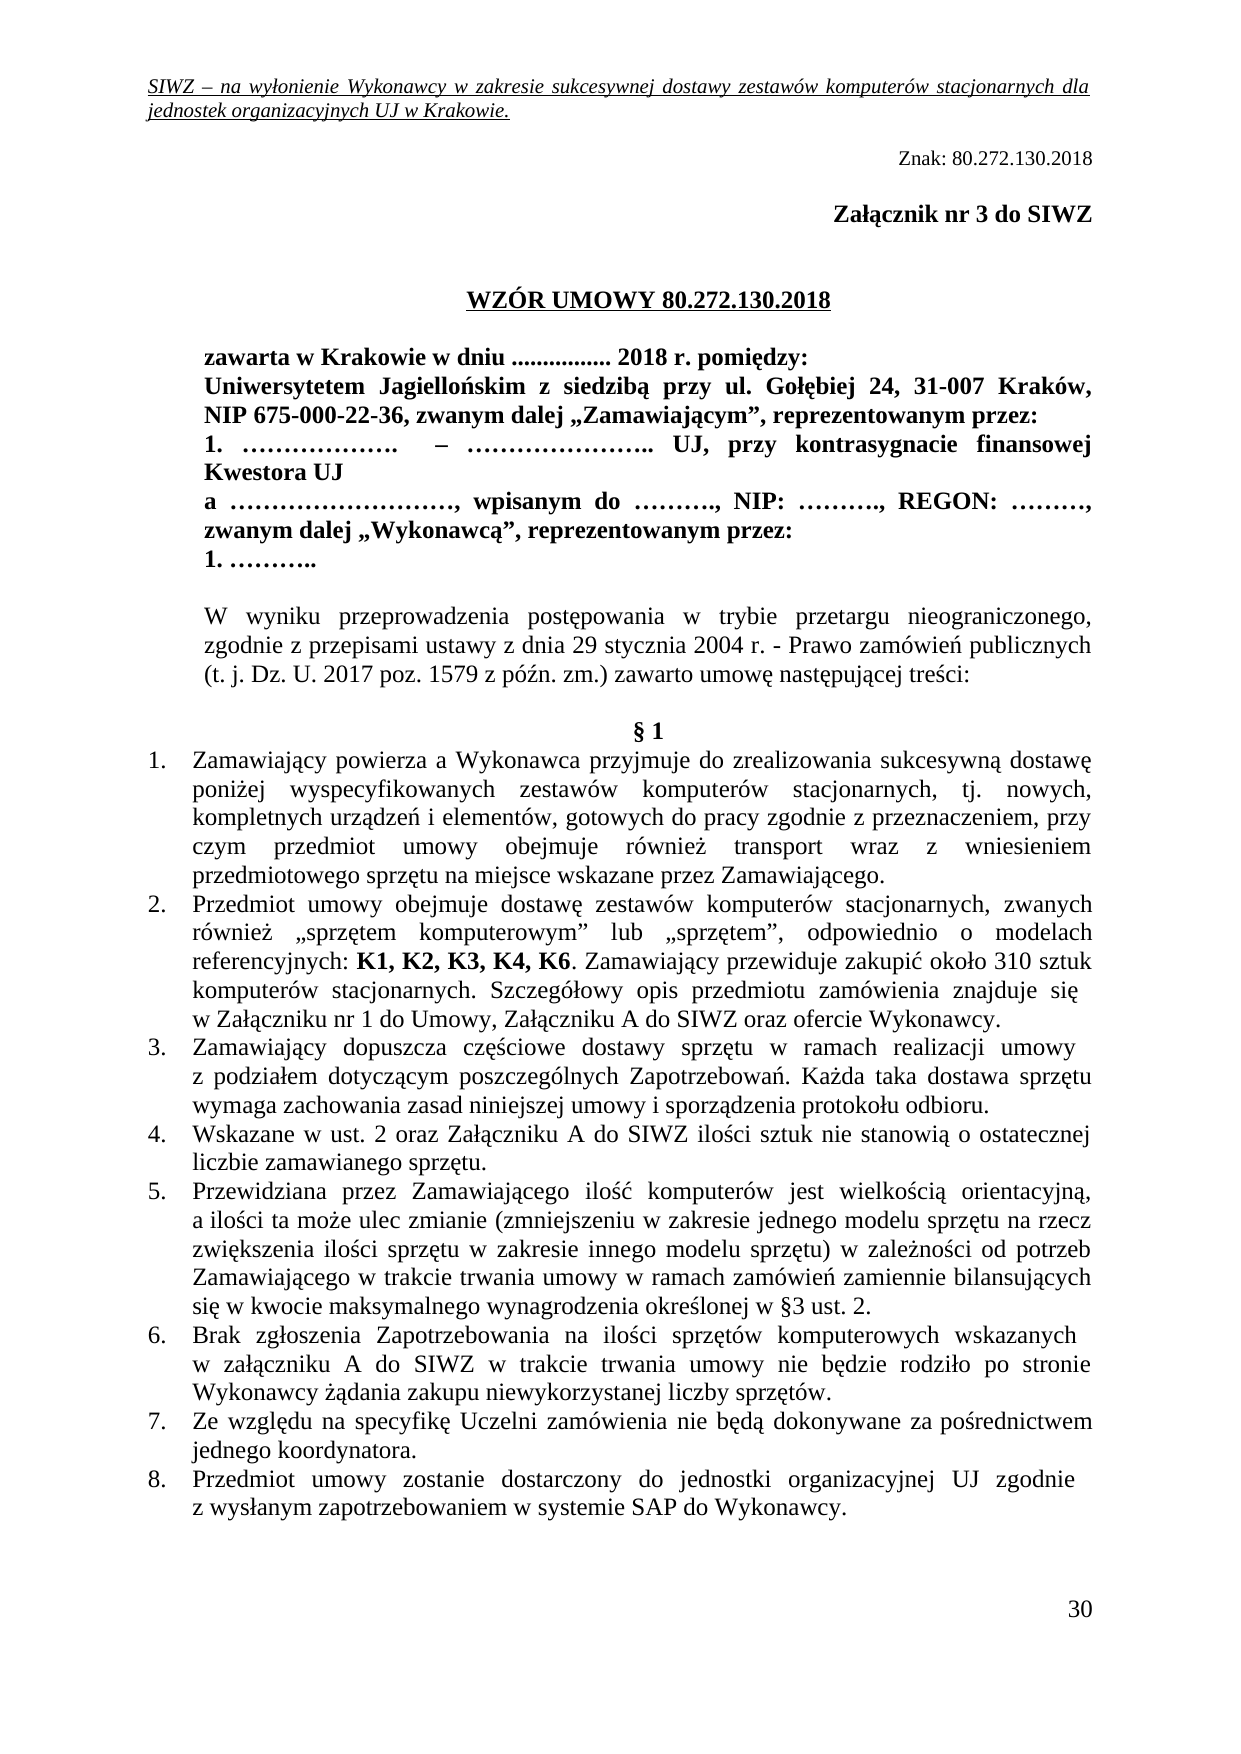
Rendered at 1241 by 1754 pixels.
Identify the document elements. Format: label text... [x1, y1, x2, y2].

list Zamawiający powierza a Wykonawca przyjmuje do zrealizowania sukcesywną dostawę poniżej wyspecyfikowanych zestawów komputerów stacjonarnych, tj. nowych, kompletnych urządzeń i elementów, gotowych do pracy zgodnie z przeznaczeniem, przy czym przedmiot umowy obejmuje również transport wraz z wniesieniem przedmiotowego sprzętu na miejsce wskazane przez Zamawiającego. [148, 745, 1092, 889]
text § 1 [204, 716, 1092, 745]
list Przedmiot umowy obejmuje dostawę zestawów komputerów stacjonarnych, zwanych również „sprzętem komputerowym” lub „sprzętem”, odpowiednio o modelach referencyjnych: K1, K2, K3, K4, K6. Zamawiający przewiduje zakupić około 310 sztuk komputerów stacjonarnych. Szczegółowy opis przedmiotu zamówienia znajduje się w Załączniku nr 1 do Umowy, Załączniku A do SIWZ oraz ofercie Wykonawcy. [148, 889, 1092, 1032]
list Ze względu na specyfikę Uczelni zamówienia nie będą dokonywane za pośrednictwem jednego koordynatora. [148, 1406, 1092, 1464]
text zawarta w Krakowie w dniu ................ 2018 r. pomiędzy: [204, 342, 1092, 371]
text W wyniku przeprowadzenia postępowania w trybie przetargu nieograniczonego, zgodnie z przepisami ustawy z dnia 29 stycznia 2004 r. - Prawo zamówień publicznych (t. j. Dz. U. 2017 poz. 1579 z późn. zm.) zawarto umowę następującej treści: [204, 601, 1092, 687]
text 1. ……….. [204, 544, 1092, 572]
text Załącznik nr 3 do SIWZ [148, 199, 1092, 227]
text a ………………………, wpisanym do ………., NIP: ………., REGON: ………, zwanym dalej „Wykonawcą”, reprezentowanym przez: [204, 486, 1092, 544]
list Przedmiot umowy zostanie dostarczony do jednostki organizacyjnej UJ zgodnie z wysłanym zapotrzebowaniem w systemie SAP do Wykonawcy. [148, 1464, 1092, 1521]
text WZÓR UMOWY 80.272.130.2018 [204, 285, 1092, 314]
list Zamawiający dopuszcza częściowe dostawy sprzętu w ramach realizacji umowy z podziałem dotyczącym poszczególnych Zapotrzebowań. Każda taka dostawa sprzętu wymaga zachowania zasad niniejszej umowy i sporządzenia protokołu odbioru. [148, 1032, 1092, 1119]
list Przewidziana przez Zamawiającego ilość komputerów jest wielkością orientacyjną, a ilości ta może ulec zmianie (zmniejszeniu w zakresie jednego modelu sprzętu na rzecz zwiększenia ilości sprzętu w zakresie innego modelu sprzętu) w zależności od potrzeb Zamawiającego w trakcie trwania umowy w ramach zamówień zamiennie bilansujących się w kwocie maksymalnego wynagrodzenia określonej w §3 ust. 2. [148, 1176, 1092, 1320]
text Uniwersytetem Jagiellońskim z siedzibą przy ul. Gołębiej 24, 31-007 Kraków, NIP 675-000-22-36, zwanym dalej „Zamawiającym”, reprezentowanym przez: [204, 371, 1092, 429]
list Wskazane w ust. 2 oraz Załączniku A do SIWZ ilości sztuk nie stanowią o ostatecznej liczbie zamawianego sprzętu. [148, 1119, 1092, 1176]
list Brak zgłoszenia Zapotrzebowania na ilości sprzętów komputerowych wskazanych w załączniku A do SIWZ w trakcie trwania umowy nie będzie rodziło po stronie Wykonawcy żądania zakupu niewykorzystanej liczby sprzętów. [148, 1320, 1092, 1406]
text 1. ………………. – ………………….. UJ, przy kontrasygnacie finansowej Kwestora UJ [204, 429, 1092, 486]
